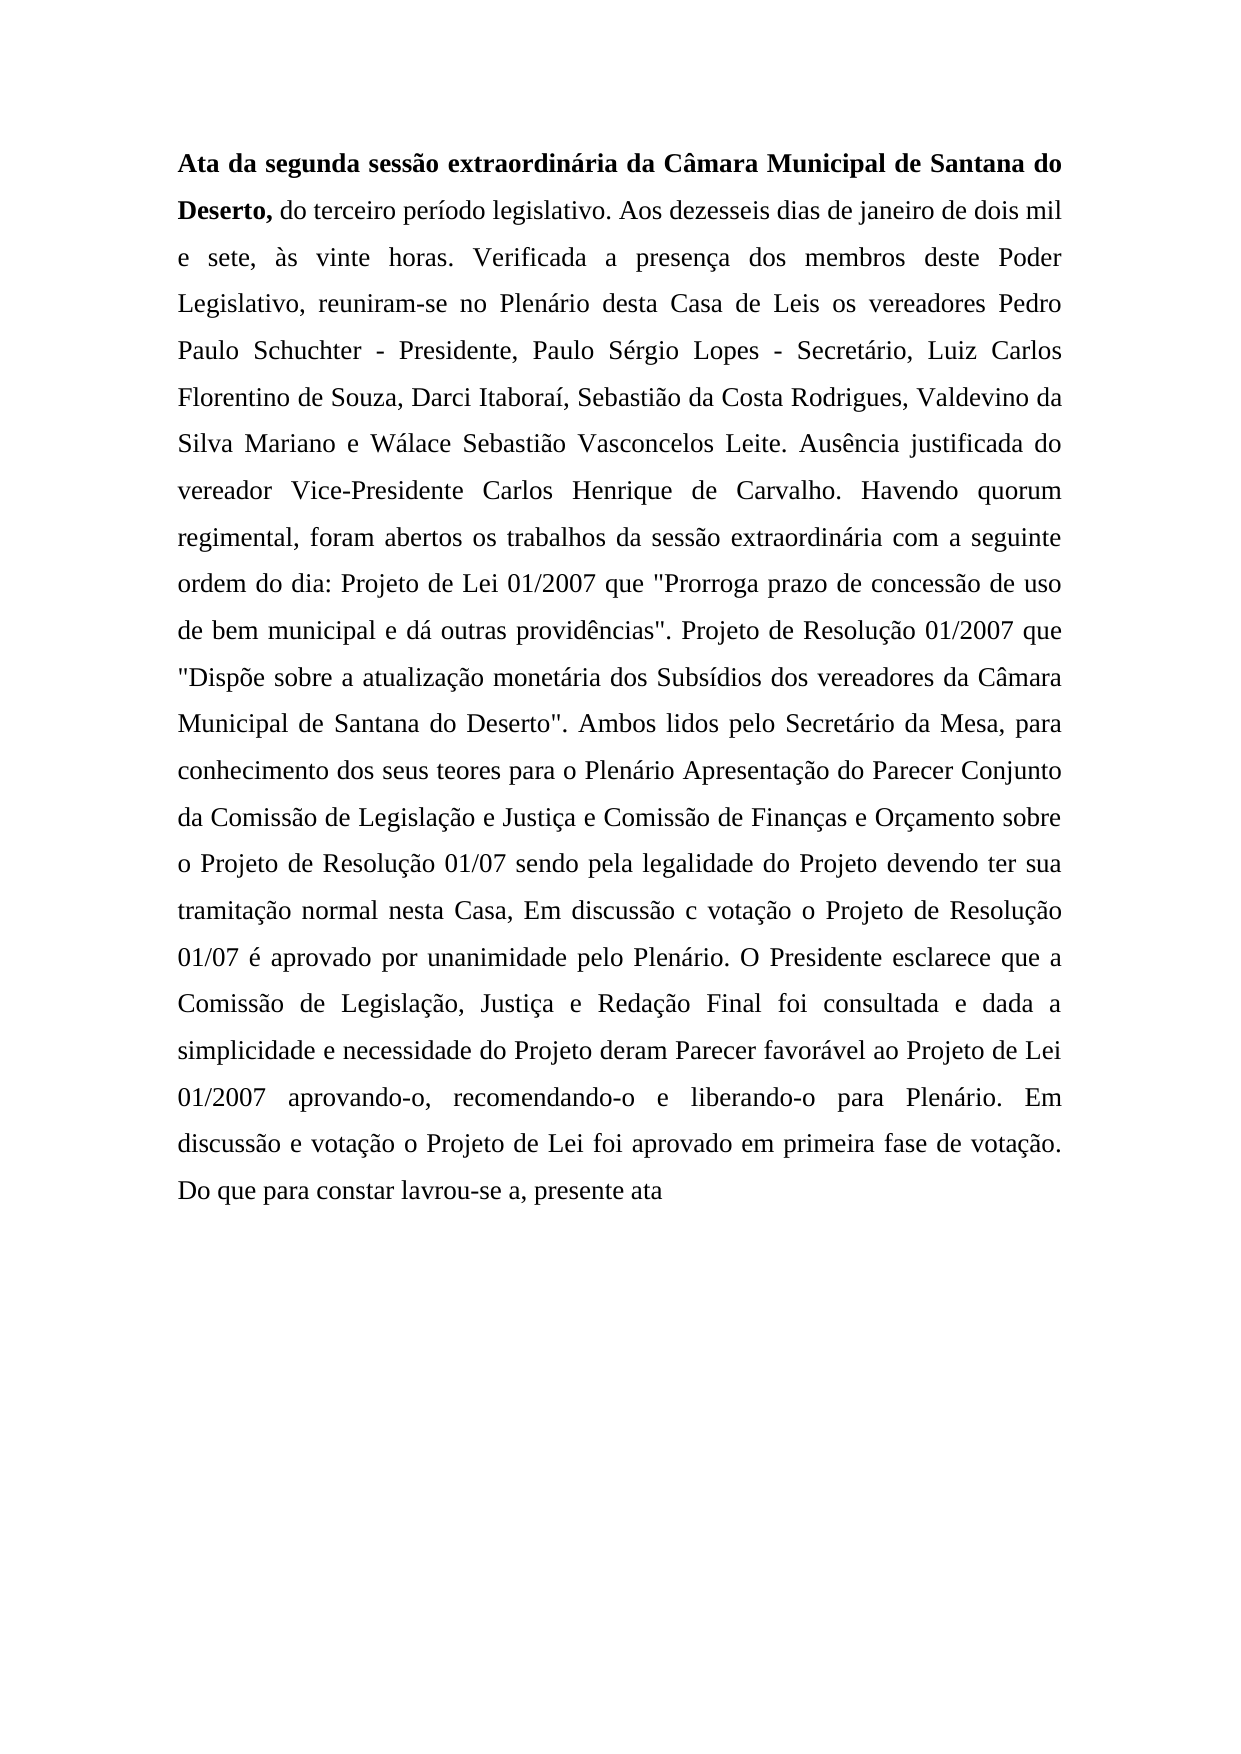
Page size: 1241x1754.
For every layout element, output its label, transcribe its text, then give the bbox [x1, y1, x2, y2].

text Ata da segunda sessão extraordinária da Câmara Municipal de Santana do Deserto, do terceiro período legislativo. Aos dezesseis dias de janeiro de dois mil e sete, às vinte horas. Verificada a presença dos membros deste Poder Legislativo, reuniram-se no Plenário desta Casa de Leis os vereadores Pedro Paulo Schuchter - Presidente, Paulo Sérgio Lopes - Secretário, Luiz Carlos Florentino de Souza, Darci Itaboraí, Sebastião da Costa Rodrigues, Valdevino da Silva Mariano e Wálace Sebastião Vasconcelos Leite. Ausência justificada do vereador Vice-Presidente Carlos Henrique de Carvalho. Havendo quorum regimental, foram abertos os trabalhos da sessão extraordinária com a seguinte ordem do dia: Projeto de Lei 01/2007 que "Prorroga prazo de concessão de uso de bem municipal e dá outras providências". Projeto de Resolução 01/2007 que "Dispõe sobre a atualização monetária dos Subsídios dos vereadores da Câmara Municipal de Santana do Deserto". Ambos lidos pelo Secretário da Mesa, para conhecimento dos seus teores para o Plenário Apresentação do Parecer Conjunto da Comissão de Legislação e Justiça e Comissão de Finanças e Orçamento sobre o Projeto de Resolução 01/07 sendo pela legalidade do Projeto devendo ter sua tramitação normal nesta Casa, Em discussão c votação o Projeto de Resolução 01/07 é aprovado por unanimidade pelo Plenário. O Presidente esclarece que a Comissão de Legislação, Justiça e Redação Final foi consultada e dada a simplicidade e necessidade do Projeto deram Parecer favorável ao Projeto de Lei 01/2007 aprovando-o, recomendando-o e liberando-o para Plenário. Em discussão e votação o Projeto de Lei foi aprovado em primeira fase de votação. Do que para constar lavrou-se a, presente ata [177, 148, 1063, 1205]
